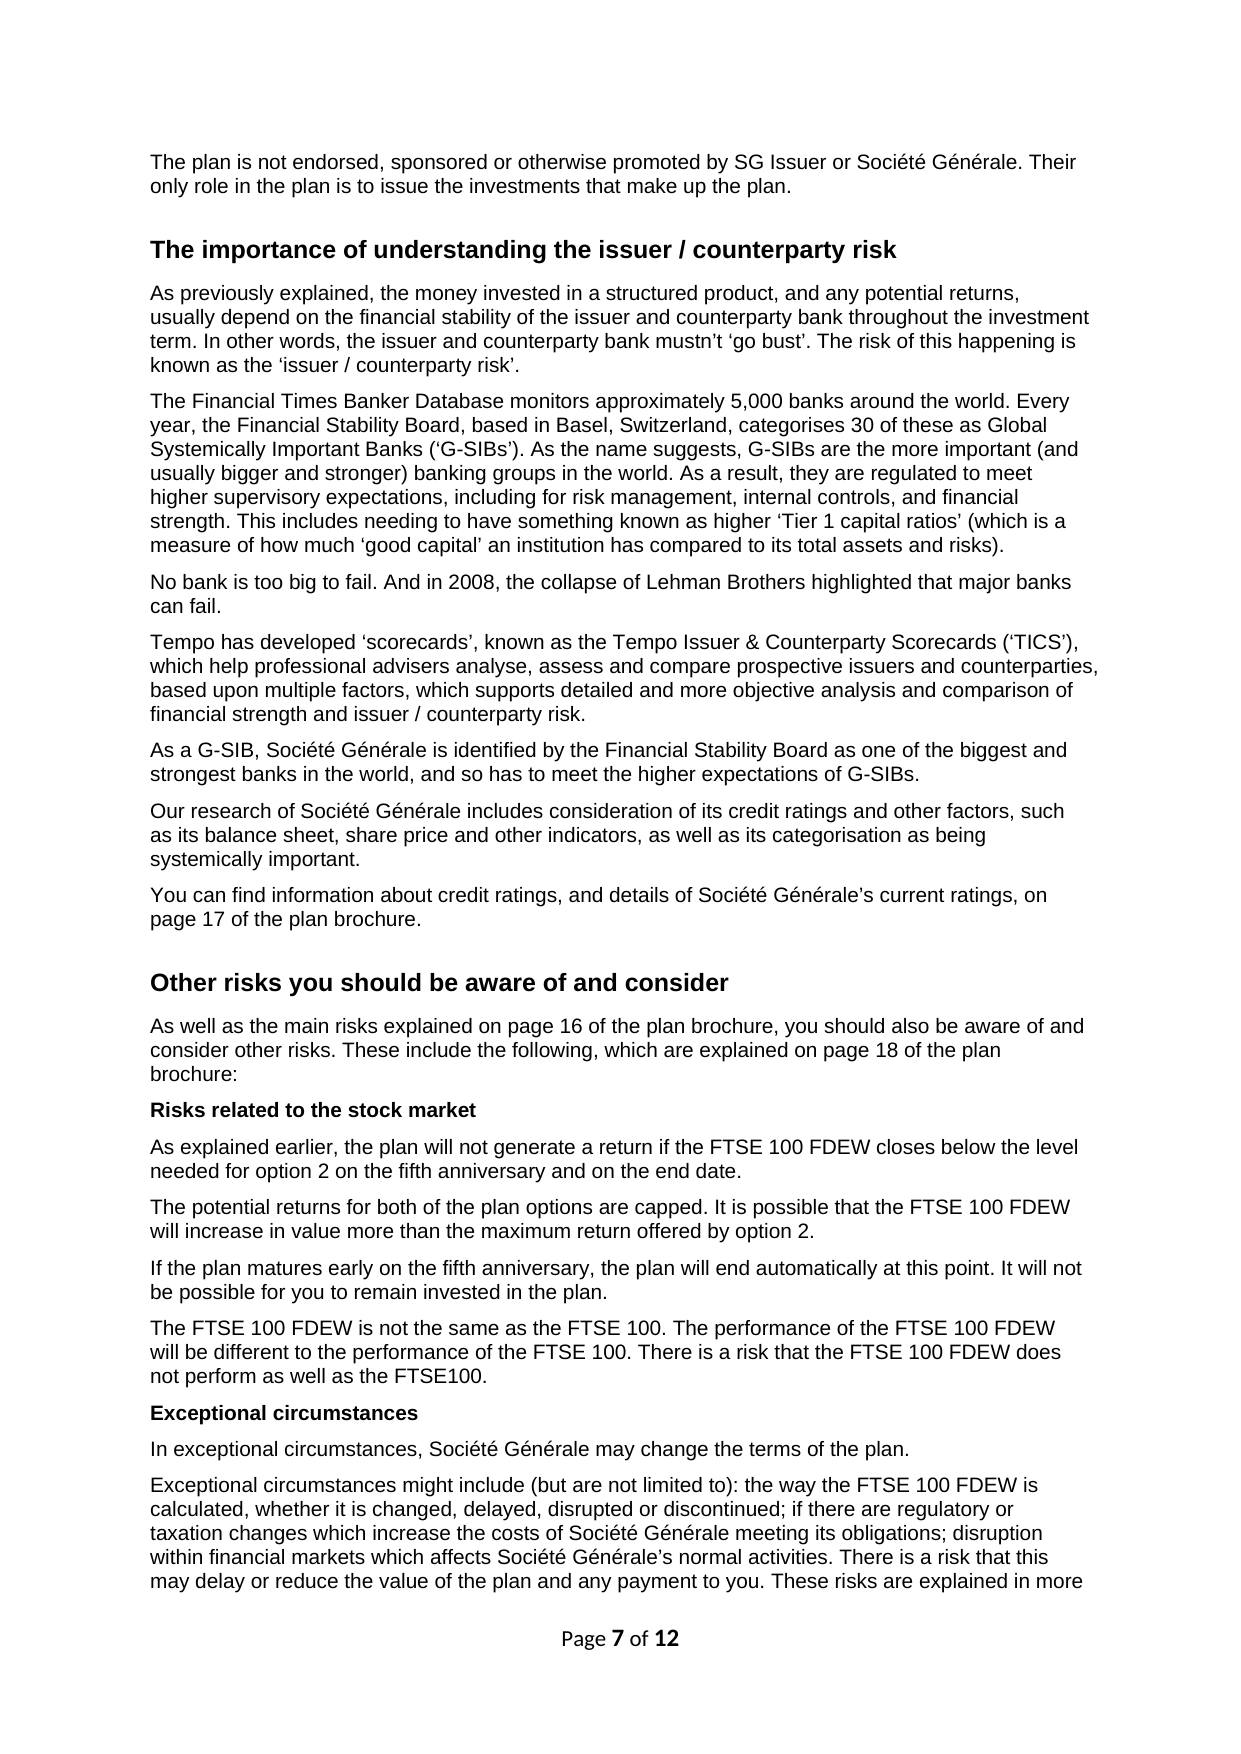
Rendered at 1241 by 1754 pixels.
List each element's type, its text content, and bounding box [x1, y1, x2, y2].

text Our research of Société Générale includes consideration of its credit ratings and other factors, such as its balance sheet, share price and other indicators, as well as its categorisation as being systemically important. [150, 799, 1090, 871]
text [150, 1473, 1090, 1593]
text The plan is not endorsed, sponsored or otherwise promoted by SG Issuer or Société Générale. Their only role in the plan is to issue the investments that make up the plan. [150, 150, 1090, 198]
text As a G-SIB, Société Générale is identified by the Financial Stability Board as one of the biggest and strongest banks in the world, and so has to meet the higher expectations of G-SIBs. [150, 738, 1090, 786]
text As previously explained, the money invested in a structured product, and any potential returns, usually depend on the financial stability of the issuer and counterparty bank throughout the investment term. In other words, the issuer and counterparty bank mustn’t ‘go bust’. The risk of this happening is known as the ‘issuer / counterparty risk’. [150, 281, 1090, 377]
text If the plan matures early on the fifth anniversary, the plan will end automatically at this point. It will not be possible for you to remain invested in the plan. [150, 1256, 1090, 1303]
text Risks related to the stock market [150, 1098, 1090, 1122]
text As well as the main risks explained on page 16 of the plan brochure, you should also be aware of and consider other risks. These include the following, which are explained on page 18 of the plan brochure: [150, 1014, 1090, 1086]
subtitle Other risks you should be aware of and consider [150, 968, 1090, 997]
text The FTSE 100 FDEW is not the same as the FTSE 100. The performance of the FTSE 100 FDEW will be different to the performance of the FTSE 100. There is a risk that the FTSE 100 FDEW does not perform as well as the FTSE100. [150, 1316, 1090, 1388]
text Exceptional circumstances [150, 1400, 1090, 1424]
text Tempo has developed ‘scorecards’, known as the Tempo Issuer & Counterparty Scorecards (‘TICS’), which help professional advisers analyse, assess and compare prospective issuers and counterparties, based upon multiple factors, which supports detailed and more objective analysis and comparison of financial strength and issuer / counterparty risk. [150, 630, 1110, 726]
text The Financial Times Banker Database monitors approximately 5,000 banks around the world. Every year, the Financial Stability Board, based in Basel, Switzerland, categorises 30 of these as Global Systemically Important Banks (‘G-SIBs’). As the name suggests, G-SIBs are the more important (and usually bigger and stronger) banking groups in the world. As a result, they are regulated to meet higher supervisory expectations, including for risk management, internal controls, and financial strength. This includes needing to have something known as higher ‘Tier 1 capital ratios’ (which is a measure of how much ‘good capital’ an institution has compared to its total assets and risks). [150, 389, 1090, 557]
text In exceptional circumstances, Société Générale may change the terms of the plan. [150, 1437, 1090, 1461]
text You can find information about credit ratings, and details of Société Générale’s current ratings, on page 17 of the plan brochure. [150, 883, 1090, 931]
subtitle The importance of understanding the issuer / counterparty risk [150, 235, 1090, 264]
text No bank is too big to fail. And in 2008, the collapse of Lehman Brothers highlighted that major banks can fail. [150, 569, 1090, 617]
text The potential returns for both of the plan options are capped. It is possible that the FTSE 100 FDEW will increase in value more than the maximum return offered by option 2. [150, 1195, 1090, 1243]
text As explained earlier, the plan will not generate a return if the FTSE 100 FDEW closes below the level needed for option 2 on the fifth anniversary and on the end date. [150, 1135, 1090, 1183]
